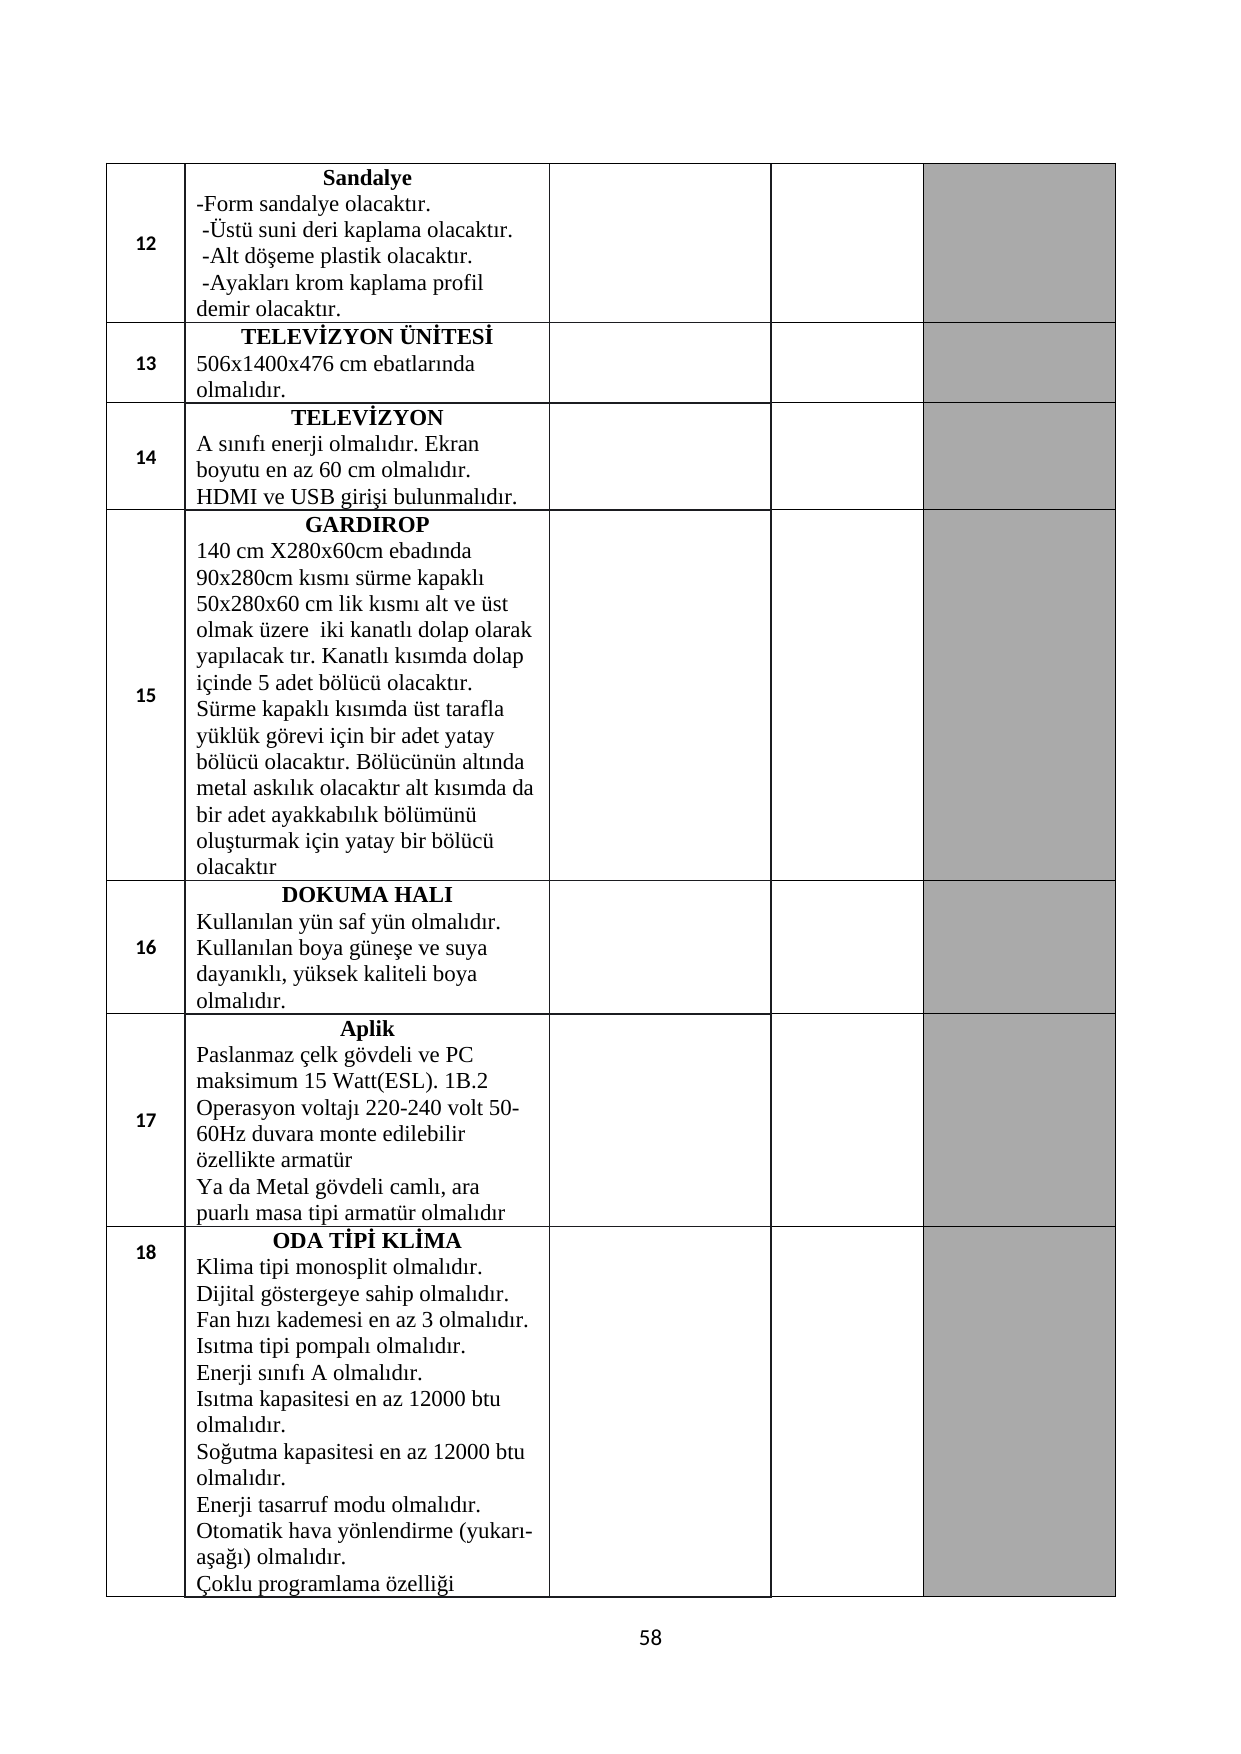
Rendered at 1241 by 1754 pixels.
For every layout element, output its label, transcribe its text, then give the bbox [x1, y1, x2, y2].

table_cell [772, 510, 923, 880]
table_cell [924, 881, 1115, 1013]
table_cell [772, 1014, 923, 1226]
table_cell TELEVİZYON ÜNİTESİ 506x1400x476 cm ebatlarında olmalıdır. [186, 323, 549, 402]
table_cell [772, 403, 923, 509]
table_cell Aplik Paslanmaz çelk gövdeli ve PC maksimum 15 Watt(ESL). 1B.2 Operasyon voltajı 220-240 volt 50- 60Hz duvara monte edilebilir özellikte armatür Ya da Metal gövdeli camlı, ara puarlı masa tipi armatür olmalıdır [186, 1015, 549, 1226]
table_cell [924, 403, 1115, 509]
table_cell [550, 323, 770, 402]
table_cell [772, 164, 923, 322]
table_cell GARDIROP 140 cm X280x60cm ebadında 90x280cm kısmı sürme kapaklı 50x280x60 cm lik kısmı alt ve üst olmak üzere iki kanatlı dolap olarak yapılacak tır. Kanatlı kısımda dolap içinde 5 adet bölücü olacaktır. Sürme kapaklı kısımda üst tarafla yüklük görevi için bir adet yatay bölücü olacaktır. Bölücünün altında metal askılık olacaktır alt kısımda da bir adet ayakkabılık bölümünü oluşturmak için yatay bir bölücü olacaktır [186, 511, 549, 880]
table_cell [772, 881, 923, 1013]
table_cell [550, 1015, 770, 1226]
table_cell TELEVİZYON A sınıfı enerji olmalıdır. Ekran boyutu en az 60 cm olmalıdır. HDMI ve USB girişi bulunmalıdır. [186, 404, 549, 509]
table_cell [772, 323, 923, 402]
table_cell 14 [107, 403, 184, 509]
table_cell 12 [107, 164, 184, 322]
table_cell 17 [107, 1014, 184, 1226]
table_cell [550, 511, 770, 880]
table_cell [550, 881, 770, 1013]
table_cell [924, 1014, 1115, 1226]
table_cell [924, 510, 1115, 880]
table_cell Sandalye -Form sandalye olacaktır. -Üstü suni deri kaplama olacaktır. -Alt döşeme plastik olacaktır. -Ayakları krom kaplama profil demir olacaktır. [186, 164, 549, 322]
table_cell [186, 1227, 549, 1596]
table_cell 16 [107, 881, 184, 1013]
table_cell [772, 1227, 923, 1596]
table_cell 18 [107, 1227, 184, 1596]
table_cell DOKUMA HALI Kullanılan yün saf yün olmalıdır. Kullanılan boya güneşe ve suya dayanıklı, yüksek kaliteli boya olmalıdır. [186, 881, 549, 1013]
table_cell [550, 1227, 770, 1596]
table_cell [550, 164, 770, 322]
table_cell [924, 1227, 1115, 1596]
table_cell [924, 323, 1115, 402]
table_cell 15 [107, 510, 184, 880]
table_cell [550, 404, 770, 509]
table_cell 13 [107, 323, 184, 402]
table_cell [924, 164, 1115, 322]
